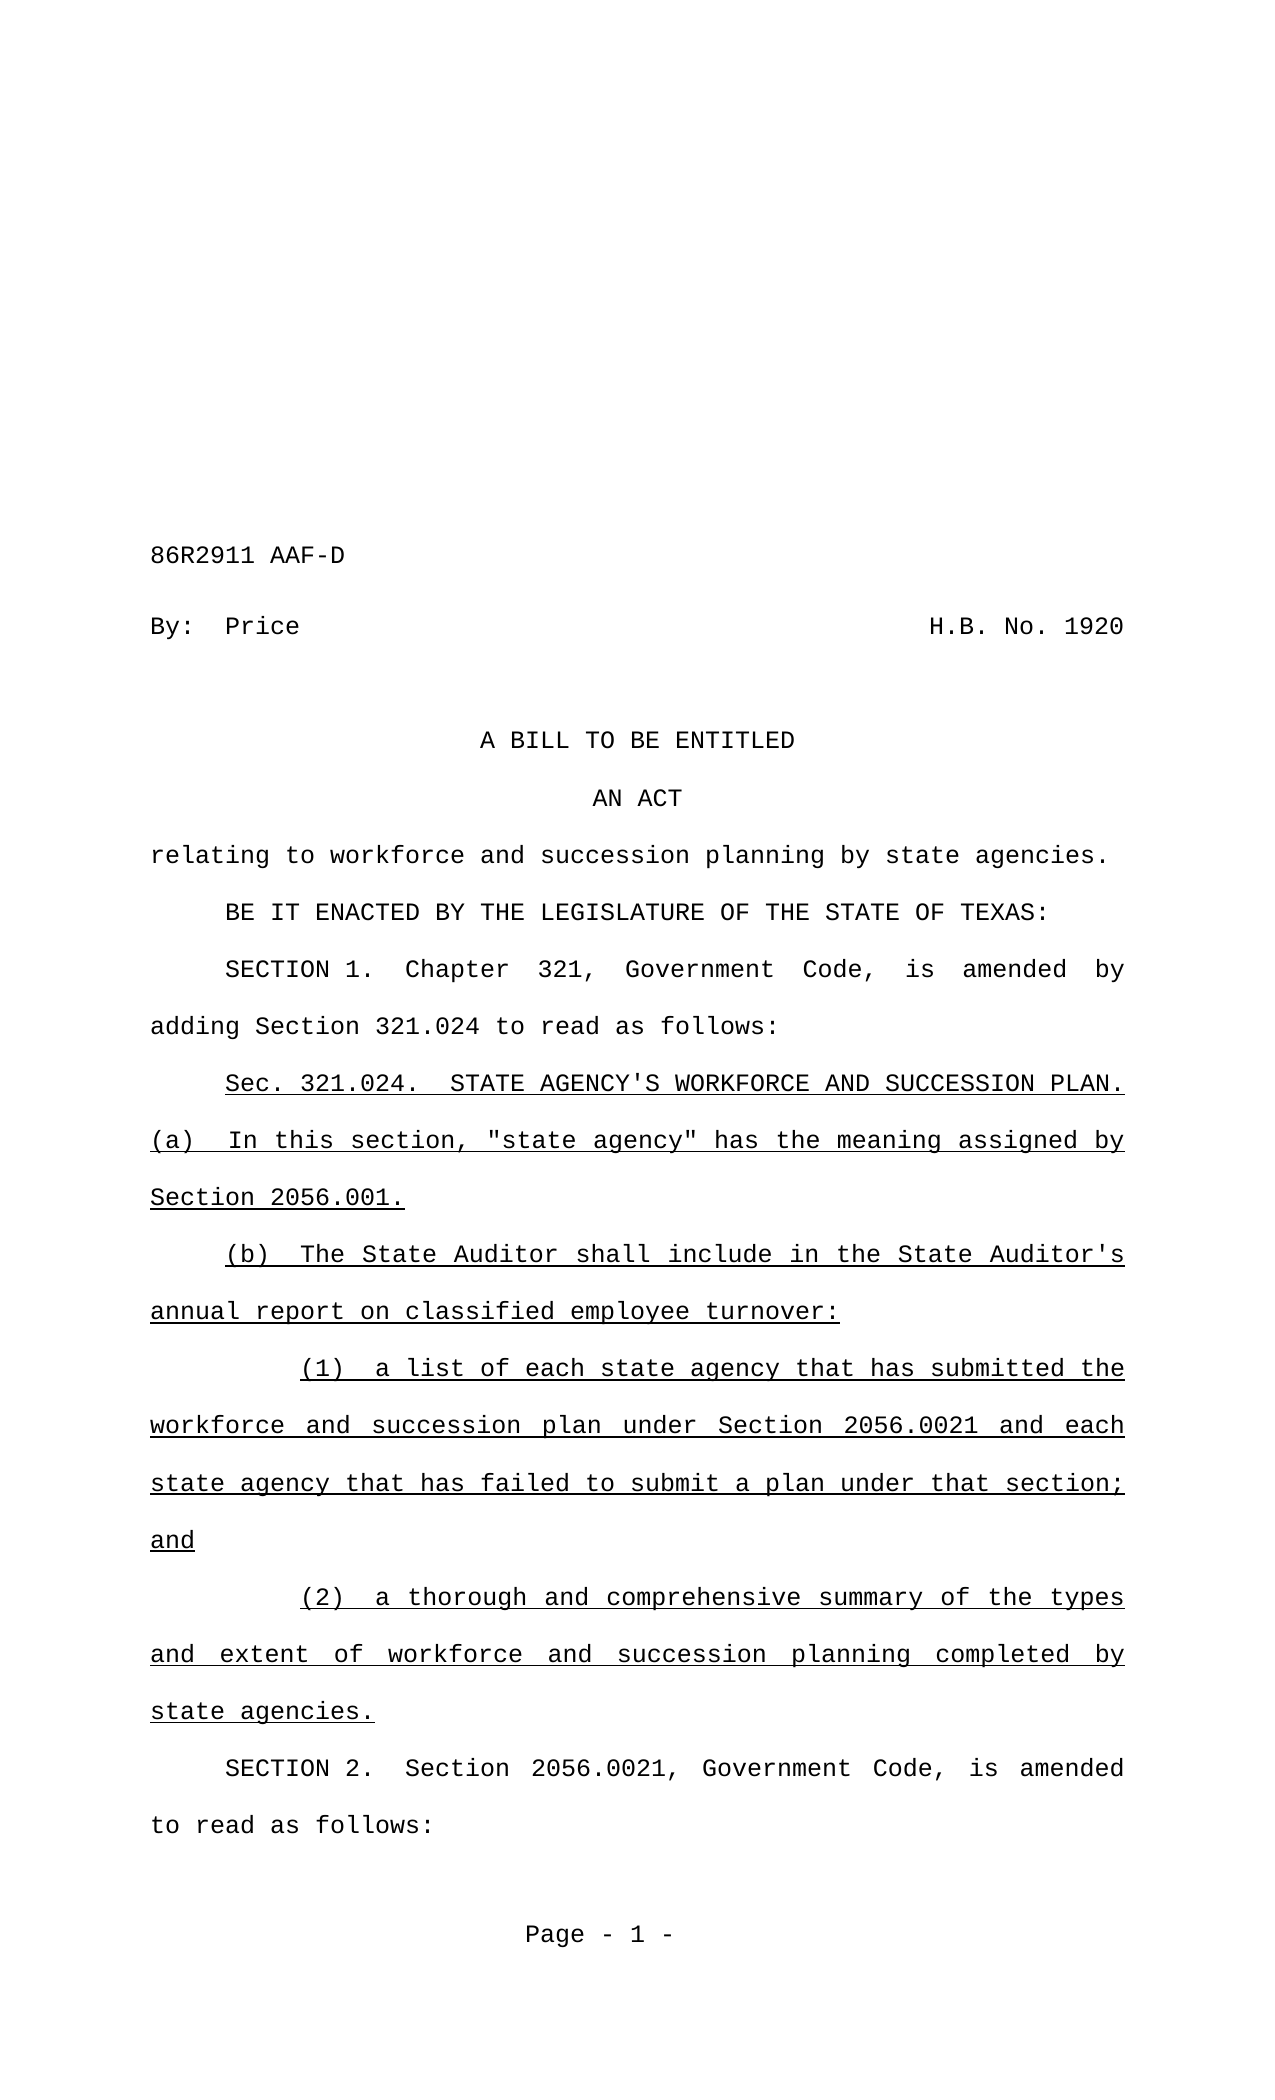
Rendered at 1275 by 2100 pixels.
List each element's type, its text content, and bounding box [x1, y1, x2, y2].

text (1) a list of each state agency that has submitted the workforce and succession plan under Section 2056.0021 and each state agency that has failed to submit a plan under that section; and [150, 1438, 1125, 1493]
text 86R2911 AAF-D [150, 542, 1125, 571]
text SECTION 2. Section 2056.0021, Government Code, is amended to read as follows: [150, 1755, 1125, 1841]
text By: Price H.B. No. 1920 [150, 614, 1125, 642]
text relating to workforce and succession planning by state agencies. [150, 842, 1125, 871]
text (2) a thorough and comprehensive summary of the types and extent of workforce and succession planning completed by state agencies. [150, 1584, 1125, 1665]
text SECTION 1. Chapter 321, Government Code, is amended by adding Section 321.024 to read as follows: [150, 956, 1125, 1042]
text Sec. 321.024. STATE AGENCY'S WORKFORCE AND SUCCESSION PLAN. (a) In this section, "state agency" has the meaning assigned by Section 2056.001. [150, 1070, 1125, 1151]
text (1) a list of each state agency that has submitted the workforce and succession plan under Section 2056.0021 and each state agency that has failed to submit a plan under that section; and [150, 1356, 1125, 1436]
text (2) a thorough and comprehensive summary of the types and extent of workforce and succession planning completed by state agencies. [150, 1666, 1125, 1727]
text Sec. 321.024. STATE AGENCY'S WORKFORCE AND SUCCESSION PLAN. (a) In this section, "state agency" has the meaning assigned by Section 2056.001. [150, 1152, 1125, 1213]
text AN ACT [150, 785, 1125, 813]
text (1) a list of each state agency that has submitted the workforce and succession plan under Section 2056.0021 and each state agency that has failed to submit a plan under that section; and [150, 1495, 1125, 1556]
text BE IT ENACTED BY THE LEGISLATURE OF THE STATE OF TEXAS: [150, 899, 1125, 928]
text A BILL TO BE ENTITLED [150, 728, 1125, 756]
text (b) The State Auditor shall include in the State Auditor's annual report on classified employee turnover: [150, 1242, 1125, 1327]
